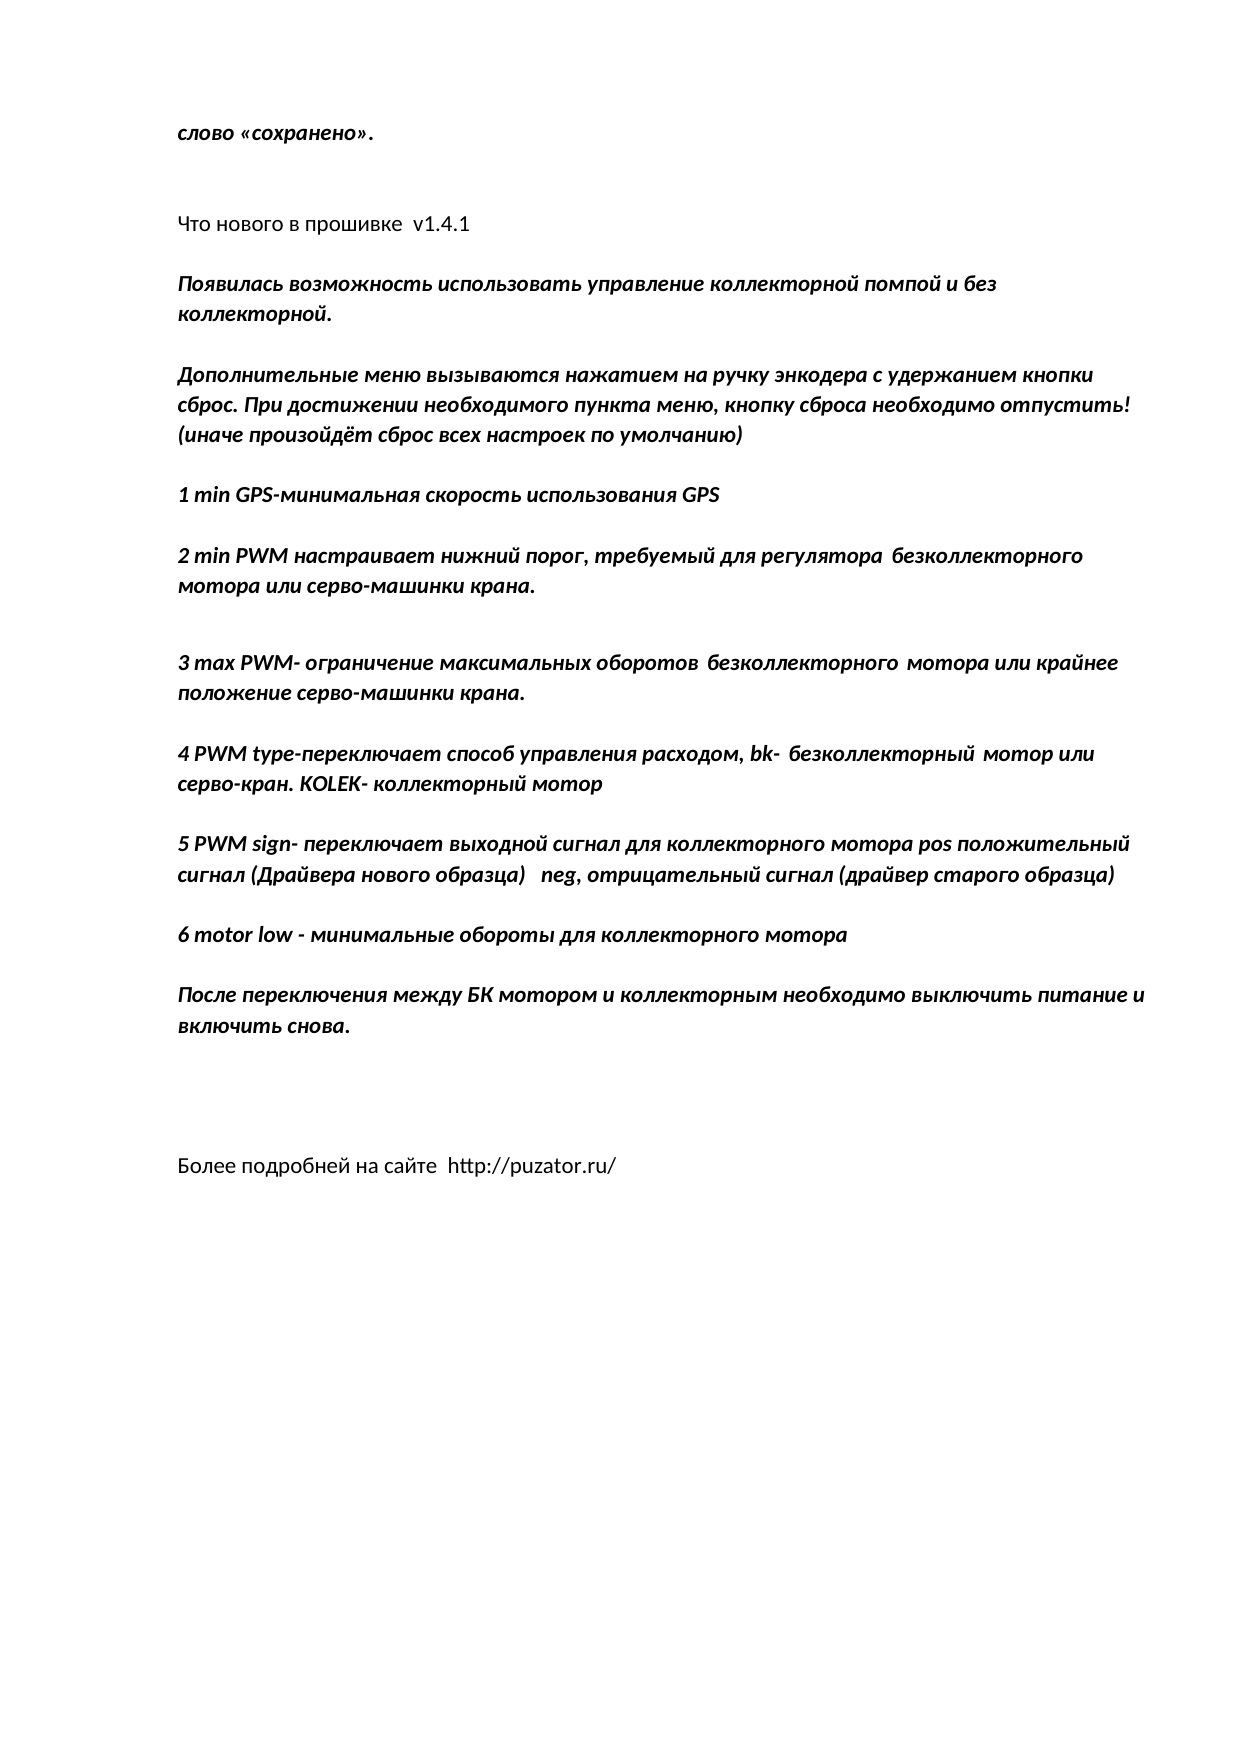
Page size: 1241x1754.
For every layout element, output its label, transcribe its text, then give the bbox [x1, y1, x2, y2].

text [177, 118, 1152, 599]
text Более подробней на сайте http://puzator.ru/ [177, 1151, 1152, 1179]
text 3 max PWM- ограничение максимальных оборотов безколлекторного мотора или крайнее положение серво-машинки крана. 4 PWM type-переключает способ управления расходом, bk- безколлекторный мотор или серво-кран. KOLEK- коллекторный мотор 5 PWM sign- переключает выходной сигнал для коллекторного мотора pos положительный сигнал (Драйвера нового образца) neg, отрицательный сигнал (драйвер старого образца) 6 motor low - минимальные обороты для коллекторного мотора После переключения между БК мотором и коллекторным необходимо выключить питание и включить снова. [177, 618, 1152, 1039]
